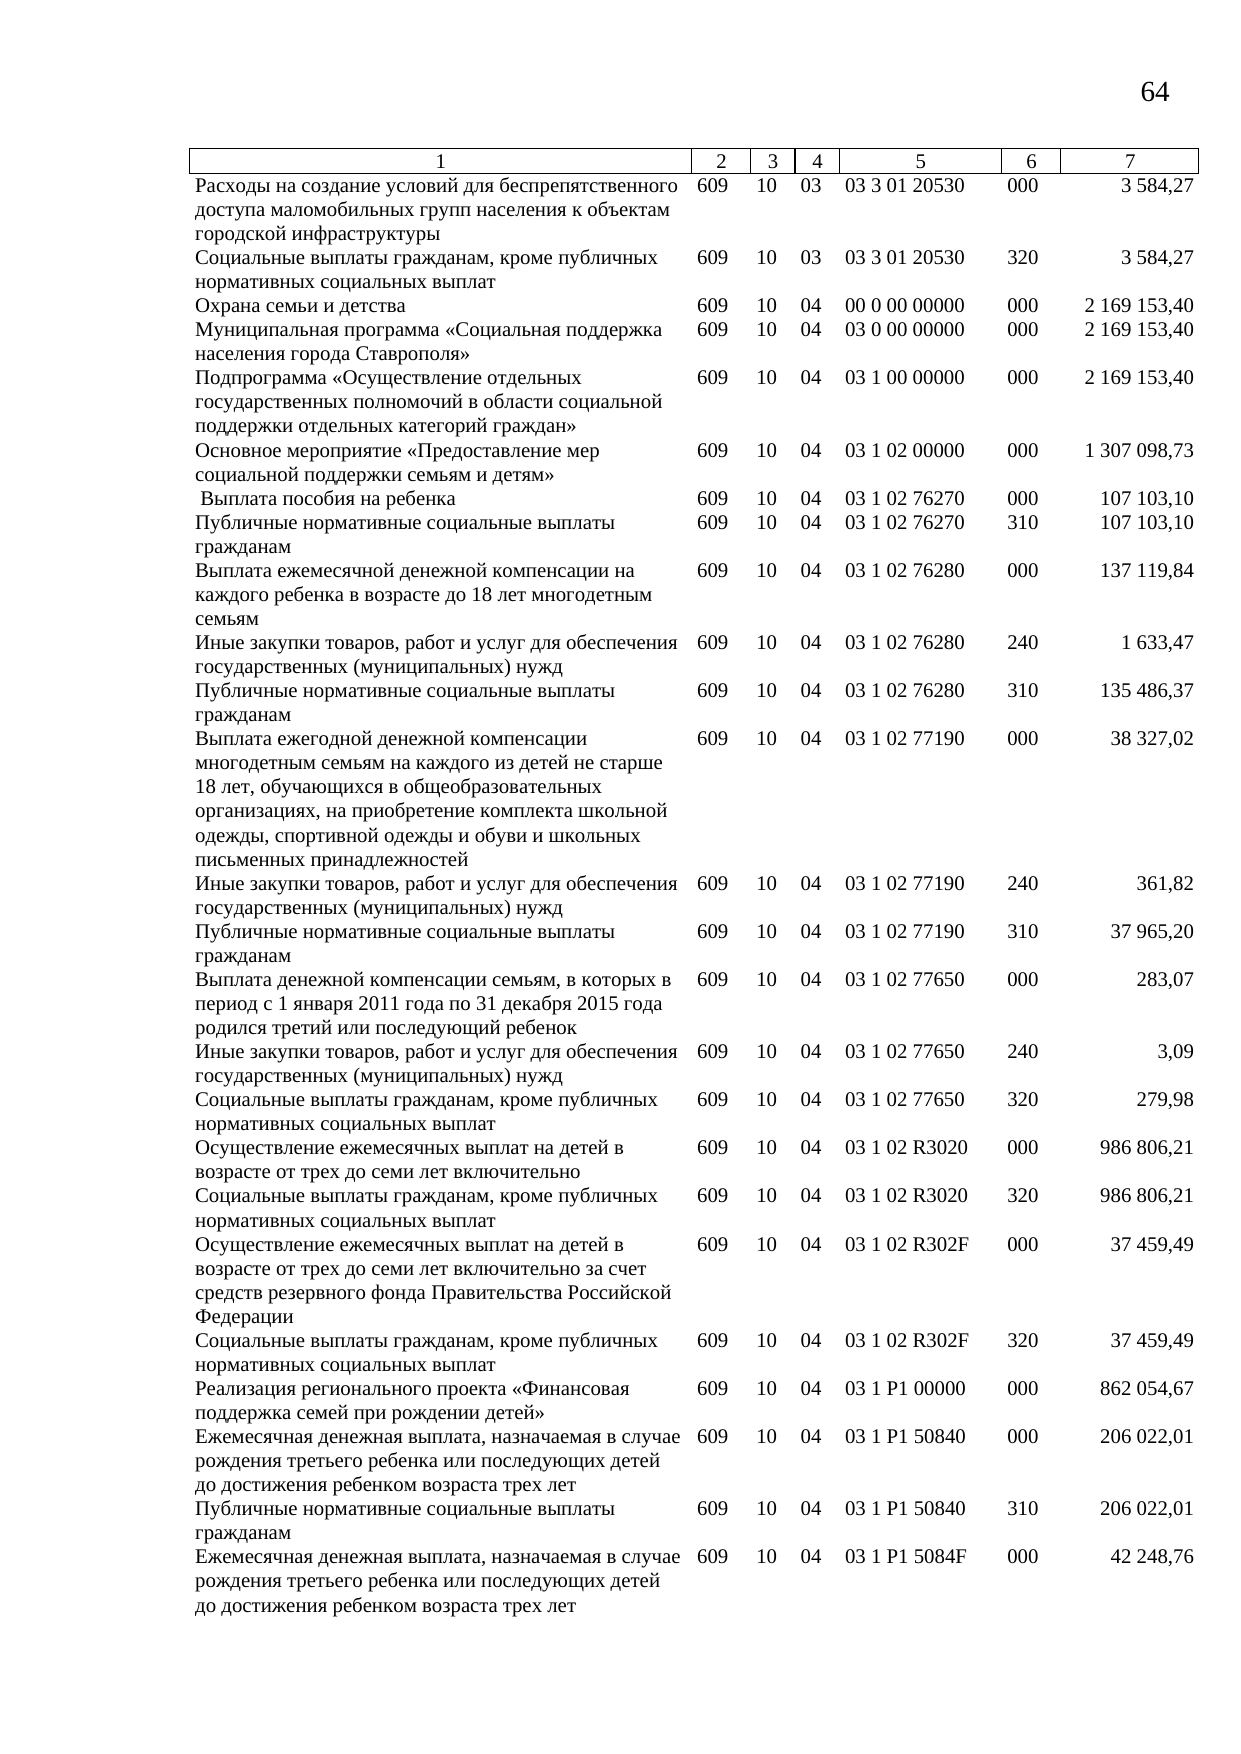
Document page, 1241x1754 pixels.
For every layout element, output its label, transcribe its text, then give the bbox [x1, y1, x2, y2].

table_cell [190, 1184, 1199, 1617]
table_header 7 [1061, 149, 1198, 173]
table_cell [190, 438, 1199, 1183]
table_header 3 [751, 149, 794, 173]
table_header 2 [692, 149, 750, 173]
table_header 5 [840, 149, 1001, 173]
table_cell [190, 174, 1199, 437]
table_header 6 [1002, 149, 1060, 173]
table_header 4 [796, 149, 839, 173]
table_header 1 [190, 149, 691, 173]
